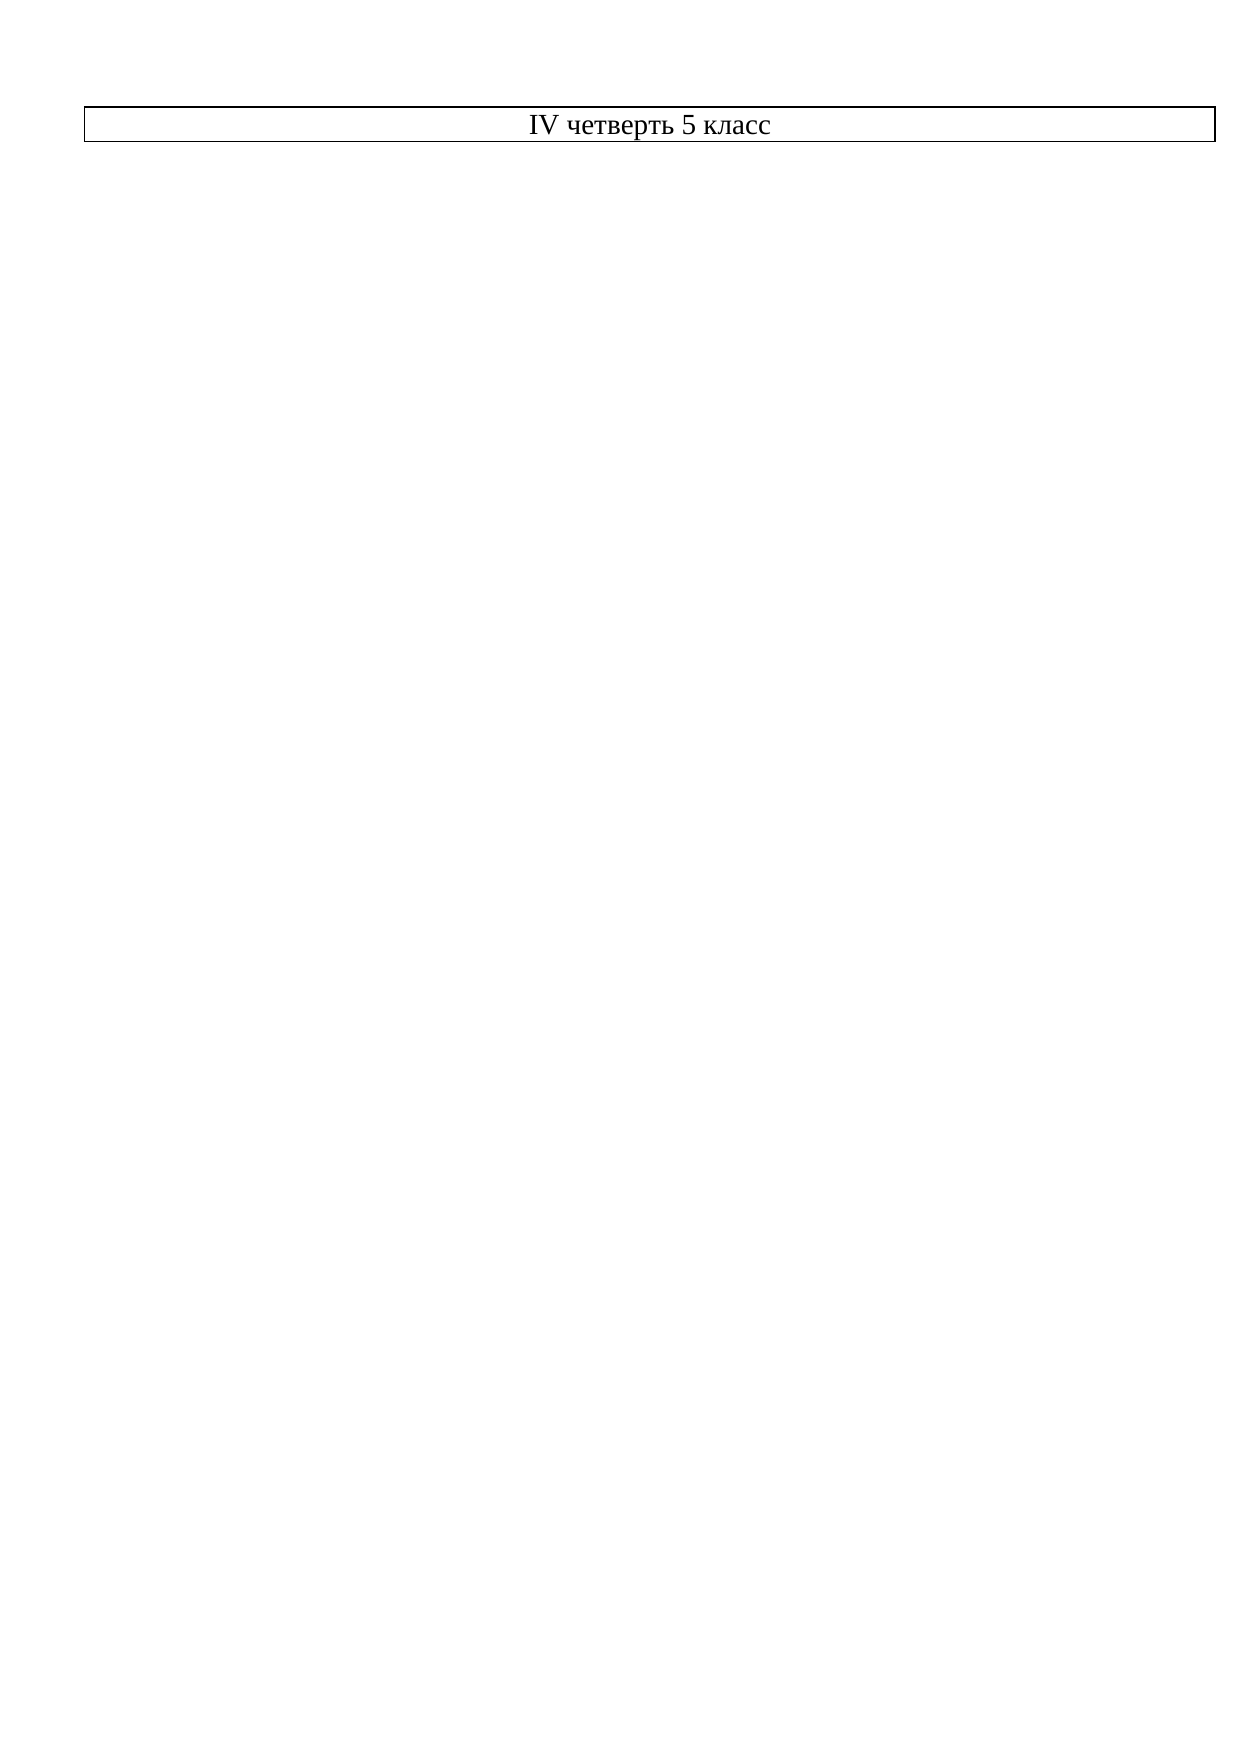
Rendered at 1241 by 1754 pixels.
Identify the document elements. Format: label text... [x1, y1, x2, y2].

table_header IV четверть 5 класс [85, 108, 1214, 141]
